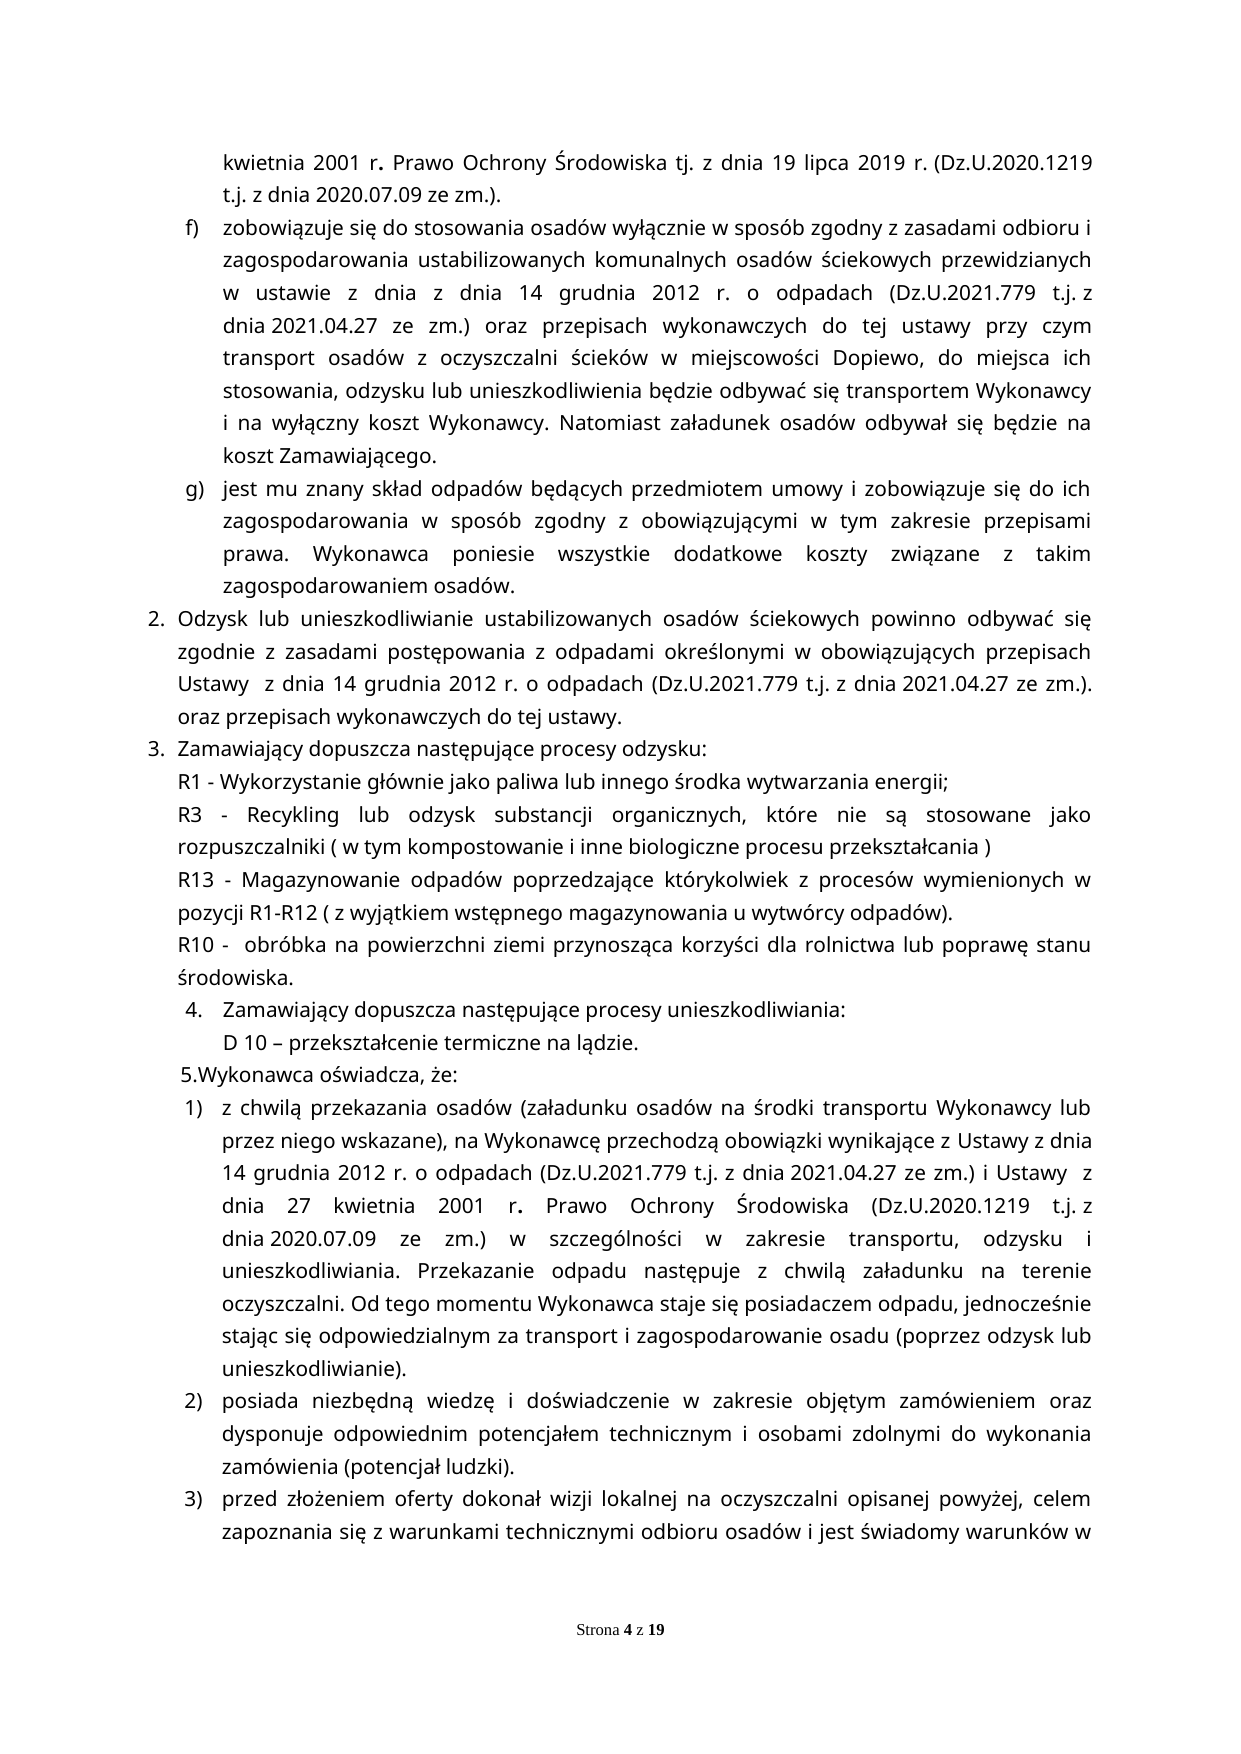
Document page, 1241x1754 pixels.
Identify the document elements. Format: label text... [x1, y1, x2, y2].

list Zamawiający dopuszcza następujące procesy unieszkodliwiania: [185, 995, 1092, 1024]
text R10 - obróbka na powierzchni ziemi przynosząca korzyści dla rolnictwa lub poprawę stanu środowiska. [177, 930, 1092, 991]
list Odzysk lub unieszkodliwianie ustabilizowanych osadów ściekowych powinno odbywać się zgodnie z zasadami postępowania z odpadami określonymi w obowiązujących przepisach Ustawy z dnia 14 grudnia 2012 r. o odpadach (Dz.U.2021.779 t.j. z dnia 2021.04.27 ze zm.). oraz przepisach wykonawczych do tej ustawy. [148, 604, 1092, 730]
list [185, 148, 1092, 209]
list Zamawiający dopuszcza następujące procesy odzysku: [148, 734, 1092, 763]
list D 10 – przekształcenie termiczne na lądzie. [223, 1028, 1092, 1056]
list zobowiązuje się do stosowania osadów wyłącznie w sposób zgodny z zasadami odbioru i zagospodarowania ustabilizowanych komunalnych osadów ściekowych przewidzianych w ustawie z dnia z dnia 14 grudnia 2012 r. o odpadach (Dz.U.2021.779 t.j. z dnia 2021.04.27 ze zm.) oraz przepisach wykonawczych do tej ustawy przy czym transport osadów z oczyszczalni ścieków w miejscowości Dopiewo, do miejsca ich stosowania, odzysku lub unieszkodliwienia będzie odbywać się transportem Wykonawcy i na wyłączny koszt Wykonawcy. Natomiast załadunek osadów odbywał się będzie na koszt Zamawiającego. [185, 213, 1092, 469]
text R1 - Wykorzystanie głównie jako paliwa lub innego środka wytwarzania energii; [177, 767, 1092, 796]
text R13 - Magazynowanie odpadów poprzedzające którykolwiek z procesów wymienionych w pozycji R1-R12 ( z wyjątkiem wstępnego magazynowania u wytwórcy odpadów). [177, 865, 1092, 926]
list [184, 1484, 1092, 1546]
text 5.Wykonawca oświadcza, że: [148, 1061, 1092, 1089]
text R3 - Recykling lub odzysk substancji organicznych, które nie są stosowane jako rozpuszczalniki ( w tym kompostowanie i inne biologiczne procesu przekształcania ) [177, 800, 1092, 861]
list z chwilą przekazania osadów (załadunku osadów na środki transportu Wykonawcy lub przez niego wskazane), na Wykonawcę przechodzą obowiązki wynikające z Ustawy z dnia 14 grudnia 2012 r. o odpadach (Dz.U.2021.779 t.j. z dnia 2021.04.27 ze zm.) i Ustawy z dnia 27 kwietnia 2001 r. Prawo Ochrony Środowiska (Dz.U.2020.1219 t.j. z dnia 2020.07.09 ze zm.) w szczególności w zakresie transportu, odzysku i unieszkodliwiania. Przekazanie odpadu następuje z chwilą załadunku na terenie oczyszczalni. Od tego momentu Wykonawca staje się posiadaczem odpadu, jednocześnie stając się odpowiedzialnym za transport i zagospodarowanie osadu (poprzez odzysk lub unieszkodliwianie). [184, 1093, 1092, 1382]
list jest mu znany skład odpadów będących przedmiotem umowy i zobowiązuje się do ich zagospodarowania w sposób zgodny z obowiązującymi w tym zakresie przepisami prawa. Wykonawca poniesie wszystkie dodatkowe koszty związane z takim zagospodarowaniem osadów. [185, 474, 1092, 600]
list posiada niezbędną wiedzę i doświadczenie w zakresie objętym zamówieniem oraz dysponuje odpowiednim potencjałem technicznym i osobami zdolnymi do wykonania zamówienia (potencjał ludzki). [184, 1387, 1092, 1480]
